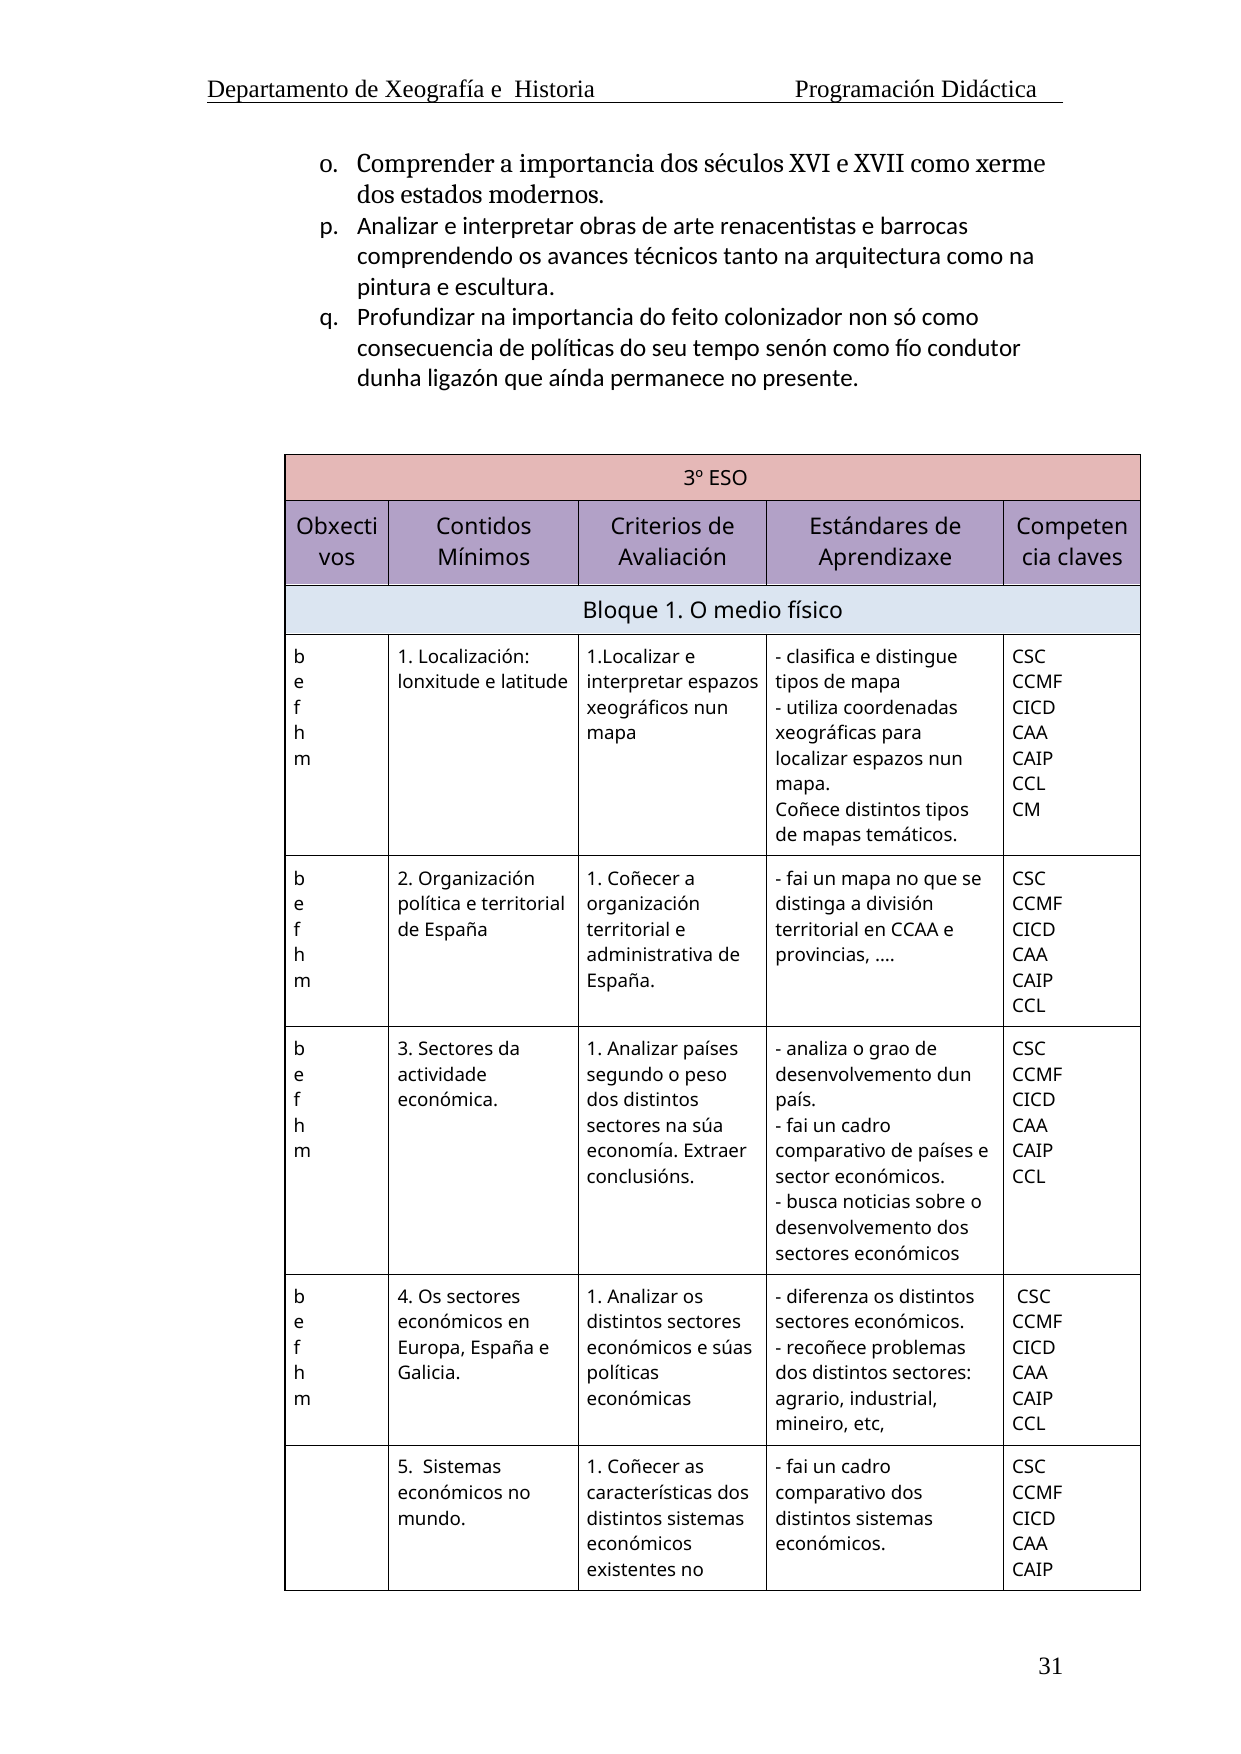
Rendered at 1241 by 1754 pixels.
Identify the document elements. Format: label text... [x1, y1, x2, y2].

table_cell - analiza o grao de desenvolvemento dun país. - fai un cadro comparativo de países e sector económicos. - busca noticias sobre o desenvolvemento dos sectores económicos [767, 1027, 1003, 1274]
table_cell Criterios de Avaliación [579, 501, 766, 584]
list Comprender a importancia dos séculos XVI e XVII como xerme dos estados modernos. [319, 148, 1063, 210]
table_cell - diferenza os distintos sectores económicos. - recoñece problemas dos distintos sectores: agrario, industrial, mineiro, etc, [767, 1275, 1003, 1444]
table_cell CSC CCMF CICD CAA CAIP CCL CM [1004, 635, 1140, 855]
table_cell Competencia claves [1004, 501, 1140, 584]
table_cell Estándares de Aprendizaxe [767, 501, 1003, 584]
list Profundizar na importancia do feito colonizador non só como consecuencia de políticas do seu tempo senón como fío condutor dunha ligazón que aínda permanece no presente. [319, 301, 1063, 393]
table_cell [286, 1446, 388, 1590]
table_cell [579, 1446, 766, 1590]
table_cell 3. Sectores da actividade económica. [389, 1027, 578, 1274]
table_header 3º ESO [286, 455, 1140, 500]
table_cell CSC CCMF CICD CAA CAIP CCL [1004, 1027, 1140, 1274]
table_cell 1.Localizar e interpretar espazos xeográficos nun mapa [579, 635, 766, 855]
table_cell Bloque 1. O medio físico [286, 586, 1140, 633]
table_cell - clasifica e distingue tipos de mapa - utiliza coordenadas xeográficas para localizar espazos nun mapa. Coñece distintos tipos de mapas temáticos. [767, 635, 1003, 855]
table_cell b e f h m [286, 1027, 388, 1274]
table_cell 1. Analizar os distintos sectores económicos e súas políticas económicas [579, 1275, 766, 1444]
table_cell 1. Localización: lonxitude e latitude [389, 635, 578, 855]
table_cell 4. Os sectores económicos en Europa, España e Galicia. [389, 1275, 578, 1444]
table_cell 1. Coñecer a organización territorial e administrativa de España. [579, 856, 766, 1026]
table_cell b e f h m [286, 1275, 388, 1444]
list Analizar e interpretar obras de arte renacentistas e barrocas comprendendo os avances técnicos tanto na arquitectura como na pintura e escultura. [319, 210, 1063, 301]
table_cell Obxectivos [286, 501, 388, 584]
table_cell 1. Analizar países segundo o peso dos distintos sectores na súa economía. Extraer conclusións. [579, 1027, 766, 1274]
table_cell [389, 1446, 578, 1590]
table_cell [767, 1446, 1003, 1590]
table_cell CSC CCMF CICD CAA CAIP CCL [1004, 1275, 1140, 1444]
table_cell b e f h m [286, 635, 388, 855]
table_cell 2. Organización política e territorial de España [389, 856, 578, 1026]
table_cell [1004, 1446, 1140, 1590]
table_cell - fai un mapa no que se distinga a división territorial en CCAA e provincias, …. [767, 856, 1003, 1026]
table_cell CSC CCMF CICD CAA CAIP CCL [1004, 856, 1140, 1026]
table_cell Contidos Mínimos [389, 501, 578, 584]
table_cell b e f h m [286, 856, 388, 1026]
